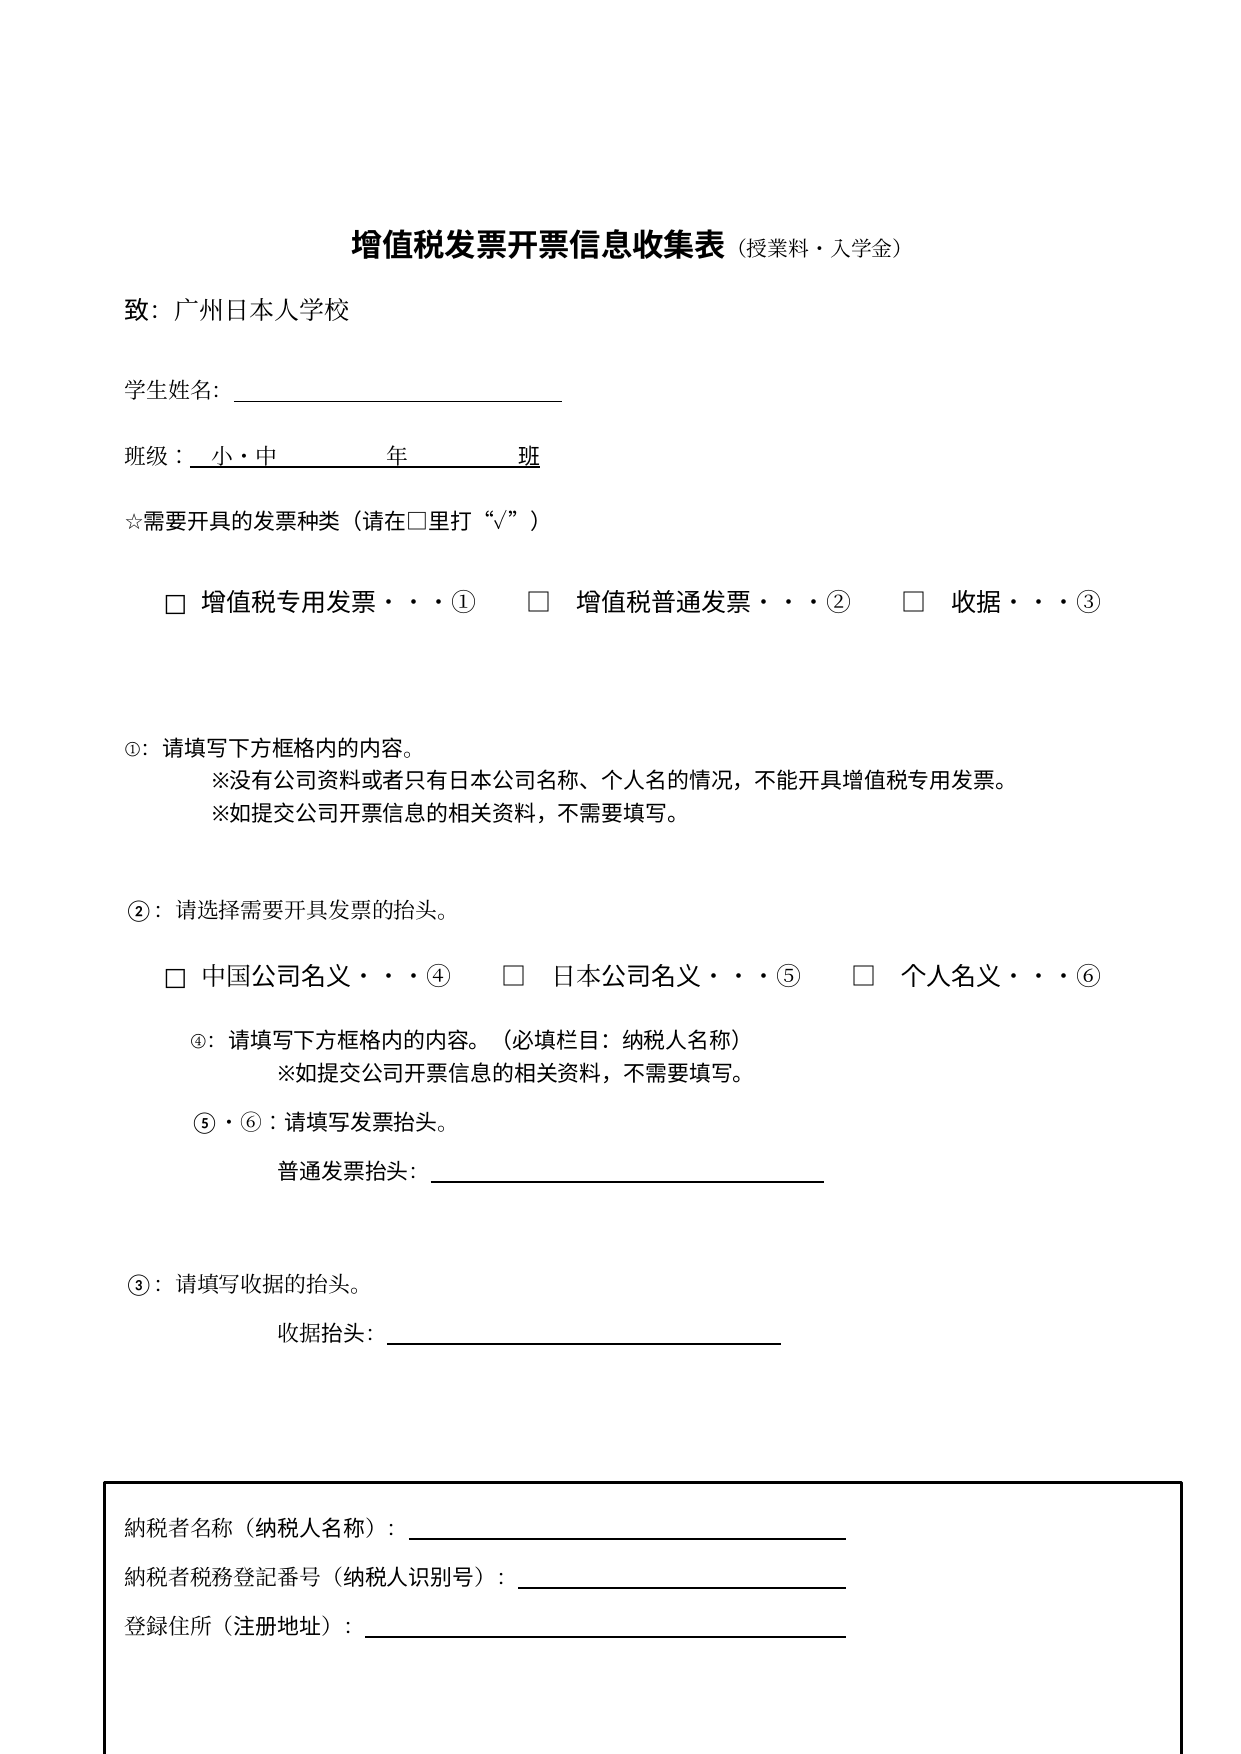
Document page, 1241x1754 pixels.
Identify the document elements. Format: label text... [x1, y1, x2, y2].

text ④：请填写下方框格内的内容。（必填栏目：纳税人名称） [124, 1023, 1140, 1056]
text ※如提交公司开票信息的相关资料，不需要填写。 [124, 796, 1140, 828]
text 学生姓名： [124, 373, 1140, 406]
text 納税者名称（纳税人名称）： [124, 1511, 1140, 1543]
text 納税者税務登記番号（纳税人识别号）： [124, 1559, 1140, 1592]
text ※如提交公司开票信息的相关资料，不需要填写。 [124, 1056, 1140, 1088]
text ③：请填写收据的抬头。 [124, 1267, 1140, 1299]
text 班级： 小・中 年 班 [124, 438, 1140, 471]
text ※没有公司资料或者只有日本公司名称、个人名的情况，不能开具增值税专用发票。 [124, 763, 1140, 796]
text 致：广州日本人学校 [124, 276, 1140, 341]
text 收据抬头： [124, 1316, 1140, 1348]
text ☆需要开具的发票种类（请在□里打“✓”） [124, 503, 1140, 536]
text 登録住所（注册地址）： [124, 1608, 1140, 1641]
text ①：请填写下方框格内的内容。 [124, 731, 1140, 763]
list 中国公司名义・・・④ □ 日本公司名义・・・⑤ □ 个人名义・・・⑥ [124, 942, 1140, 1007]
text ②：请选择需要开具发票的抬头。 [124, 893, 1140, 926]
text 普通发票抬头： [124, 1153, 1140, 1186]
text 增值税发票开票信息收集表（授業料・入学金） [124, 211, 1140, 276]
text ⑤・⑥：请填写发票抬头。 [124, 1104, 1140, 1137]
list 增值税专用发票・・・① □ 增值税普通发票・・・② □ 收据・・・③ [124, 568, 1140, 633]
